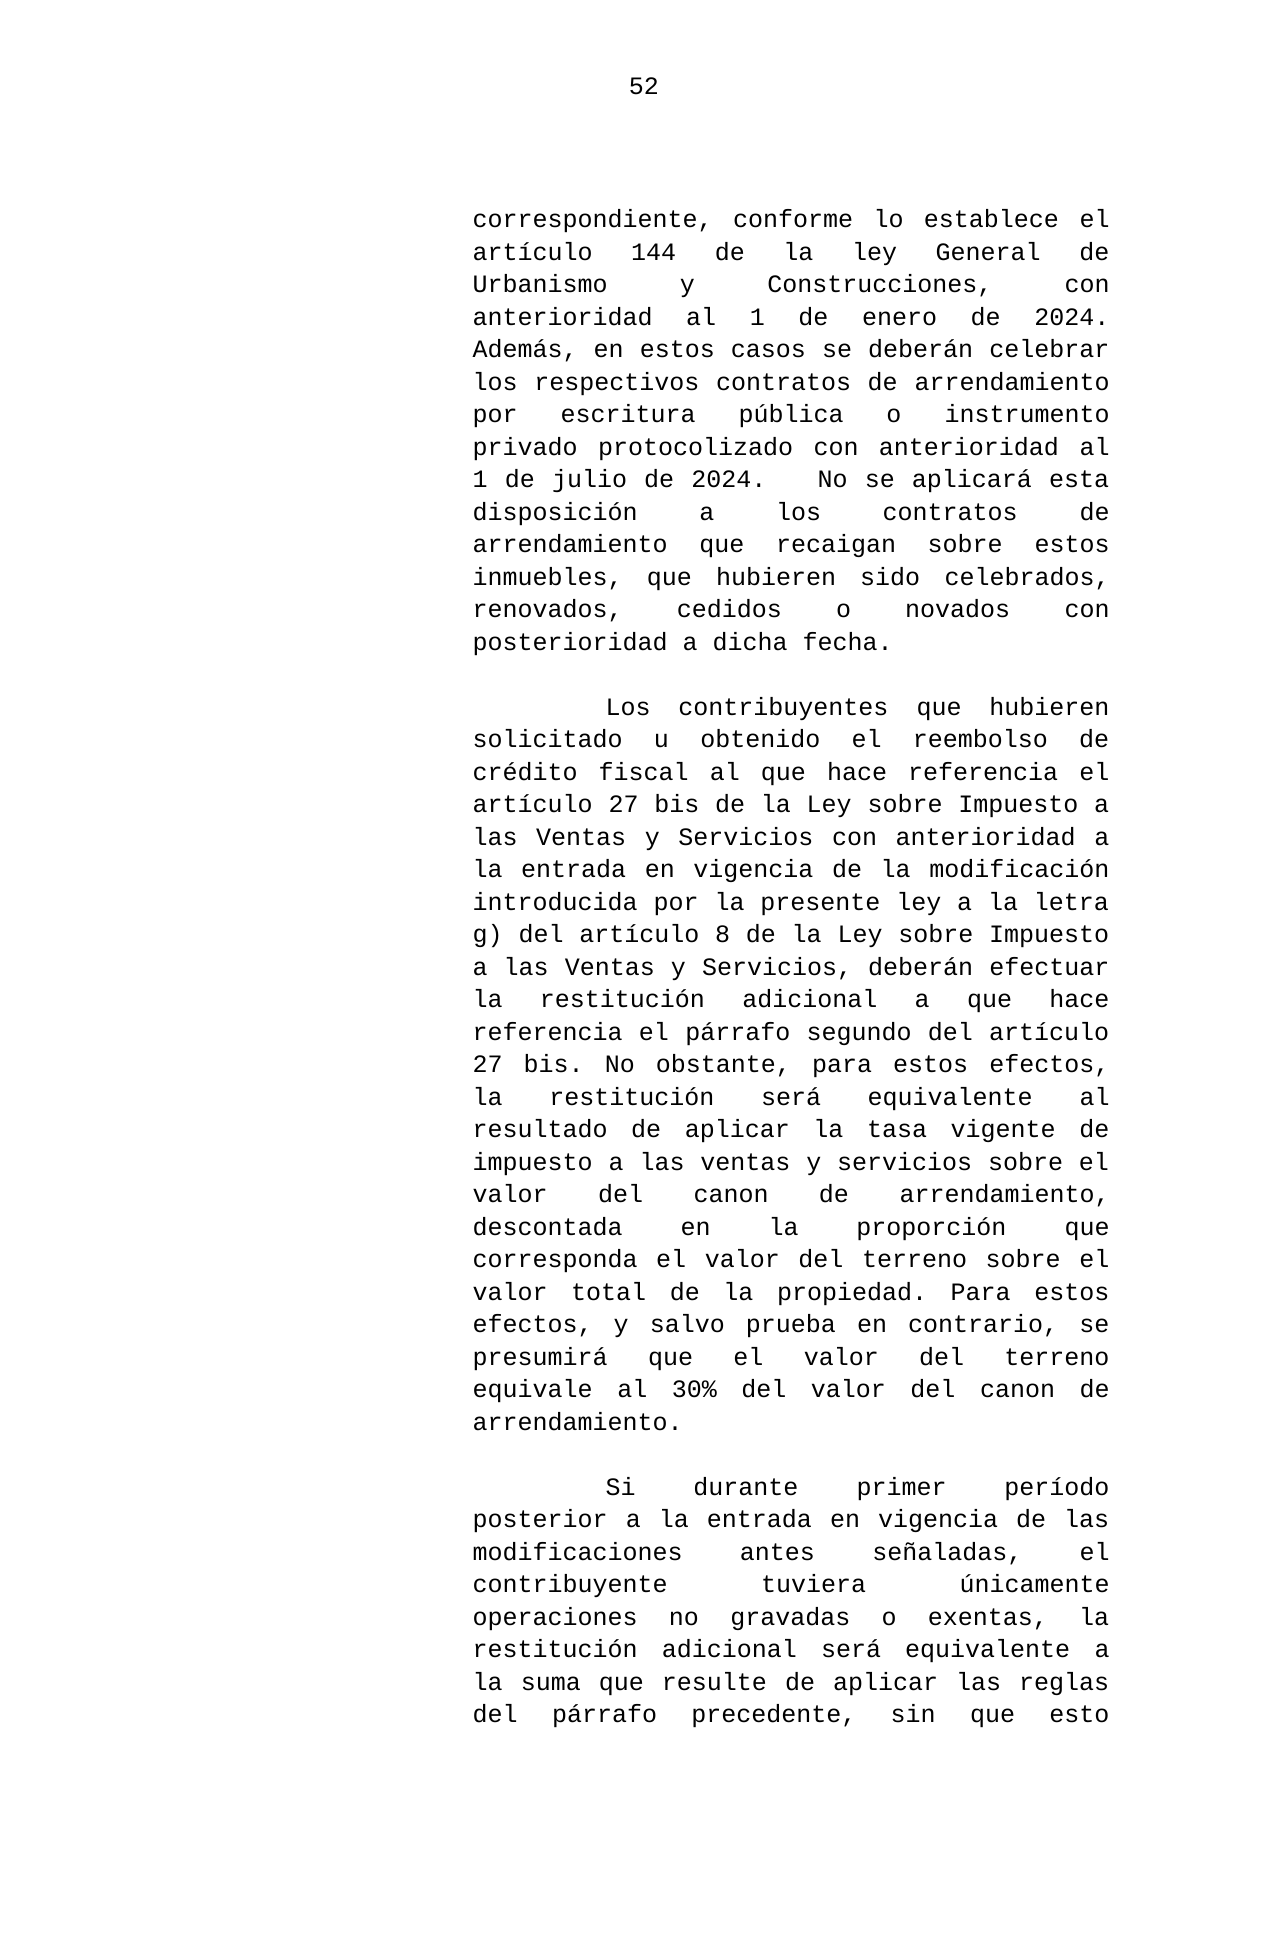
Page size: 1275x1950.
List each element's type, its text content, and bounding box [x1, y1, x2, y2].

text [472, 207, 1109, 658]
text Los contribuyentes que hubieren solicitado u obtenido el reembolso de crédito fiscal al que hace referencia el artículo 27 bis de la Ley sobre Impuesto a las Ventas y Servicios con anterioridad a la entrada en vigencia de la modificación introducida por la presente ley a la letra g) del artículo 8 de la Ley sobre Impuesto a las Ventas y Servicios, deberán efectuar la restitución adicional a que hace referencia el párrafo segundo del artículo 27 bis. No obstante, para estos efectos, la restitución será equivalente al resultado de aplicar la tasa vigente de impuesto a las ventas y servicios sobre el valor del canon de arrendamiento, descontada en la proporción que corresponda el valor del terreno sobre el valor total de la propiedad. Para estos efectos, y salvo prueba en contrario, se presumirá que el valor del terreno equivale al 30% del valor del canon de arrendamiento. [472, 694, 1109, 1438]
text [472, 1474, 1109, 1730]
